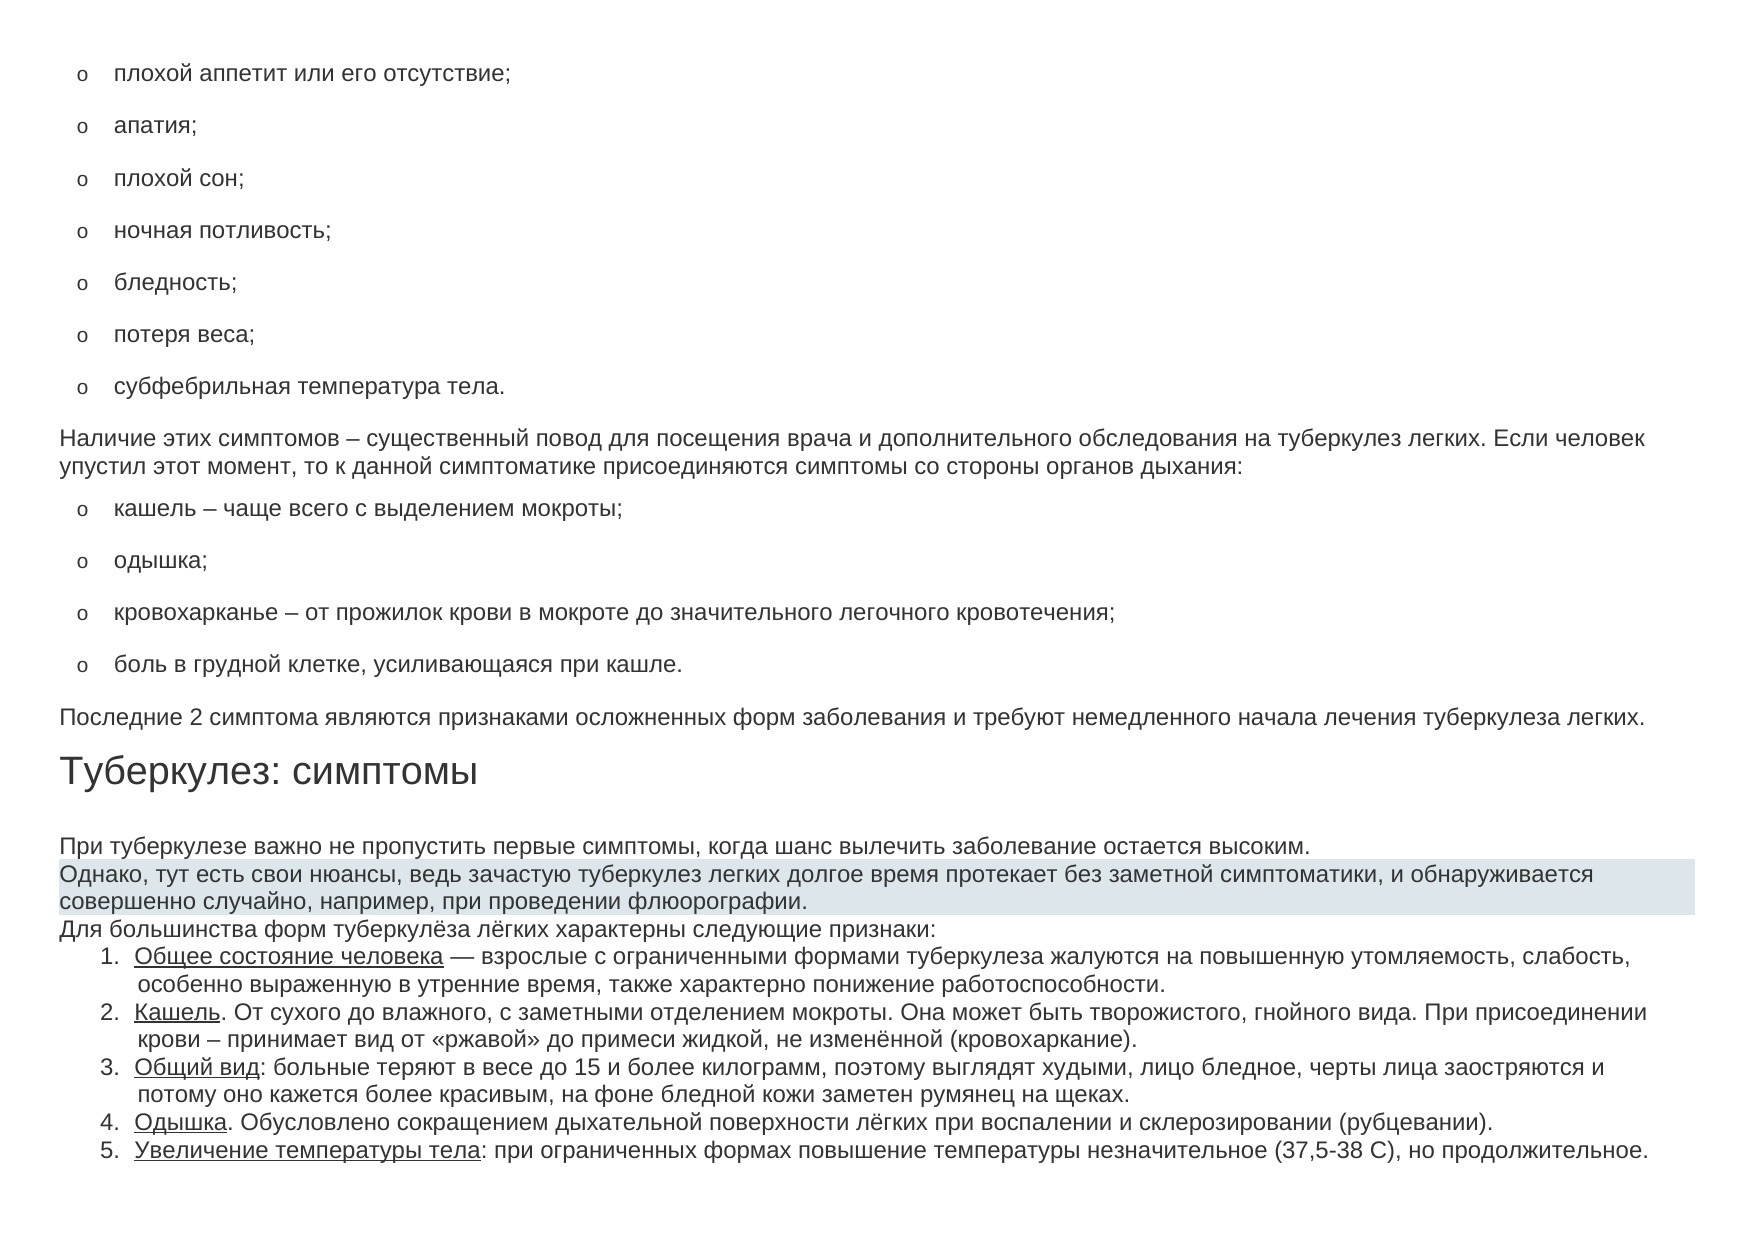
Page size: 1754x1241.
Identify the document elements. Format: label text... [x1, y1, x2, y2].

list Одышка. Обусловлено сокращением дыхательной поверхности лёгких при воспалении и склерозировании (рубцевании). [100, 1108, 1665, 1136]
list апатия; [76, 111, 1695, 140]
text Наличие этих симптомов – существенный повод для посещения врача и дополнительного обследования на туберкулез легких. Если человек упустил этот момент, то к данной симптоматике присоединяются симптомы со стороны органов дыхания: [59, 424, 1695, 479]
list субфебрильная температура тела. [76, 372, 1695, 401]
list плохой аппетит или его отсутствие; [76, 59, 1695, 88]
list Общий вид: больные теряют в весе до 15 и более килограмм, поэтому выглядят худыми, лицо бледное, черты лица заостряются и потому оно кажется более красивым, на фоне бледной кожи заметен румянец на щеках. [100, 1053, 1665, 1108]
list кашель – чаще всего с выделением мокроты; [76, 494, 1695, 522]
list плохой сон; [76, 163, 1695, 192]
list потеря веса; [76, 320, 1695, 349]
list боль в грудной клетке, усиливающаяся при кашле. [76, 650, 1695, 679]
list одышка; [76, 546, 1695, 574]
list кровохарканье – от прожилок крови в мокроте до значительного легочного кровотечения; [76, 598, 1695, 627]
text Однако, тут есть свои нюансы, ведь зачастую туберкулез легких долгое время протекает без заметной симптоматики, и обнаруживается совершенно случайно, например, при проведении флюорографии. [59, 859, 1695, 915]
list Общее состояние человека — взрослые с ограниченными формами туберкулеза жалуются на повышенную утомляемость, слабость, особенно выраженную в утренние время, также характерно понижение работоспособности. [100, 942, 1665, 997]
list Кашель. От сухого до влажного, с заметными отделением мокроты. Она может быть творожистого, гнойного вида. При присоединении крови – принимает вид от «ржавой» до примеси жидкой, не изменённой (кровохаркание). [100, 997, 1665, 1053]
text Последние 2 симптома являются признаками осложненных форм заболевания и требуют немедленного начала лечения туберкулеза легких. [59, 702, 1695, 730]
list ночная потливость; [76, 216, 1695, 244]
text При туберкулезе важно не пропустить первые симптомы, когда шанс вылечить заболевание остается высоким. [59, 832, 1695, 859]
text Туберкулез: симптомы [59, 747, 1695, 793]
text Для большинства форм туберкулёза лёгких характерны следующие признаки: [59, 915, 1695, 942]
list Увеличение температуры тела: при ограниченных формах повышение температуры незначительное (37,5-38 С), но продолжительное. [100, 1136, 1665, 1163]
list бледность; [76, 268, 1695, 297]
